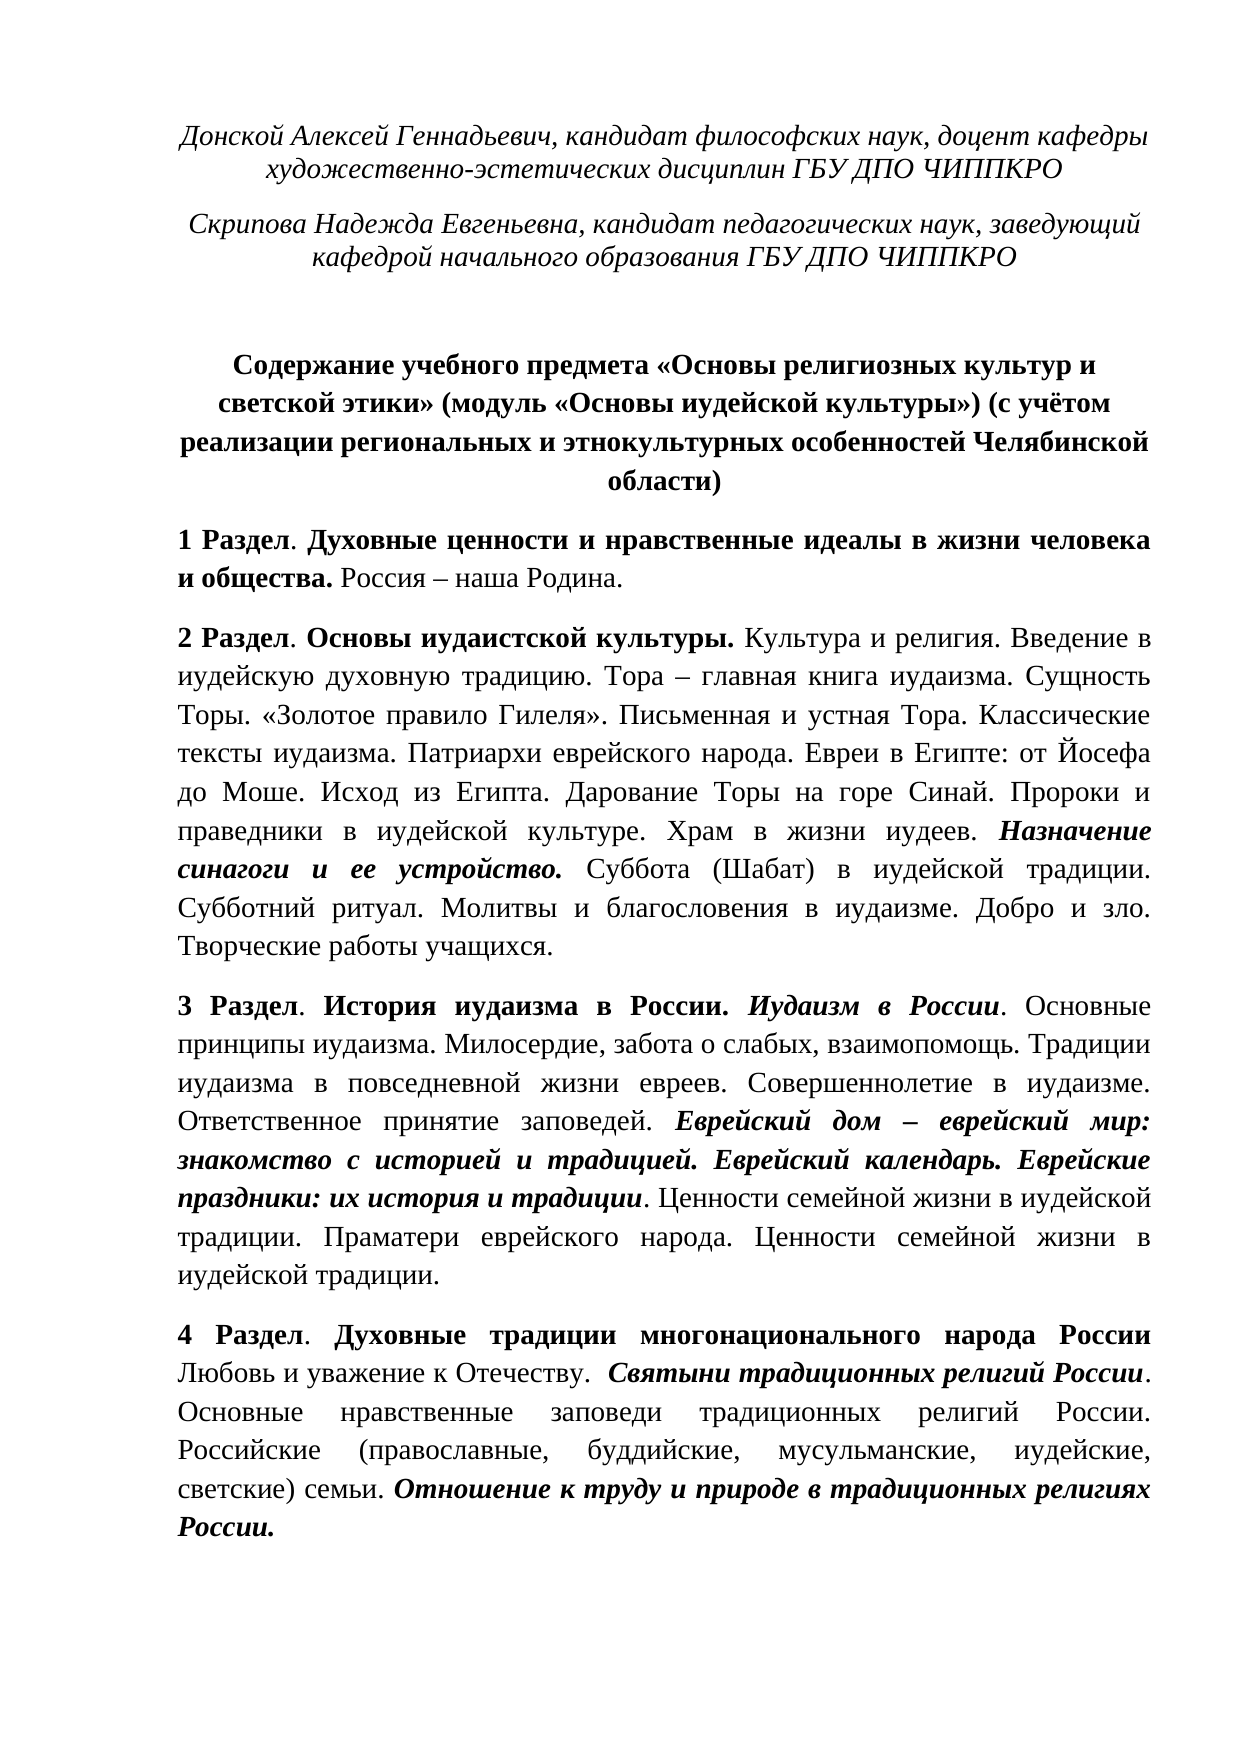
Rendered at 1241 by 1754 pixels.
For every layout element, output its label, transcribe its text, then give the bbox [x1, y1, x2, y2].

text Донской Алексей Геннадьевич, кандидат философских наук, доцент кафедры художественно-эстетических дисциплин ГБУ ДПО ЧИППКРО [177, 118, 1152, 185]
text 2 Раздел. Основы иудаистской культуры. Культура и религия. Введение в иудейскую духовную традицию. Тора – главная книга иудаизма. Сущность Торы. «Золотое правило Гилеля». Письменная и устная Тора. Классические тексты иудаизма. Патриархи еврейского народа. Евреи в Египте: от Йосефа до Моше. Исход из Египта. Дарование Торы на горе Синай. Пророки и праведники в иудейской культуре. Храм в жизни иудеев. Назначение синагоги и ее устройство. Суббота (Шабат) в иудейской традиции. Субботний ритуал. Молитвы и благословения в иудаизме. Добро и зло. Творческие работы учащихся. [177, 620, 1152, 962]
text 3 Раздел. История иудаизма в России. Иудаизм в России. Основные принципы иудаизма. Милосердие, забота о слабых, взаимопомощь. Традиции иудаизма в повседневной жизни евреев. Совершеннолетие в иудаизме. Ответственное принятие заповедей. Еврейский дом – еврейский мир: знакомство с историей и традицией. Еврейский календарь. Еврейские праздники: их история и традиции. Ценности семейной жизни в иудейской традиции. Праматери еврейского народа. Ценности семейной жизни в иудейской традиции. [177, 988, 1152, 1291]
text 4 Раздел. Духовные традиции многонационального народа России Любовь и уважение к Отечеству. Святыни традиционных религий России. Основные нравственные заповеди традиционных религий России. Российские (православные, буддийские, мусульманские, иудейские, светские) семьи. Отношение к труду и природе в традиционных религиях России. [177, 1317, 1152, 1543]
text 1 Раздел. Духовные ценности и нравственные идеалы в жизни человека и общества. Россия – наша Родина. [177, 522, 1152, 594]
text Содержание учебного предмета «Основы религиозных культур и светской этики» (модуль «Основы иудейской культуры») (с учётом реализации региональных и этнокультурных особенностей Челябинской области) [177, 347, 1152, 496]
text Скрипова Надежда Евгеньевна, кандидат педагогических наук, заведующий кафедрой начального образования ГБУ ДПО ЧИППКРО [177, 206, 1152, 273]
